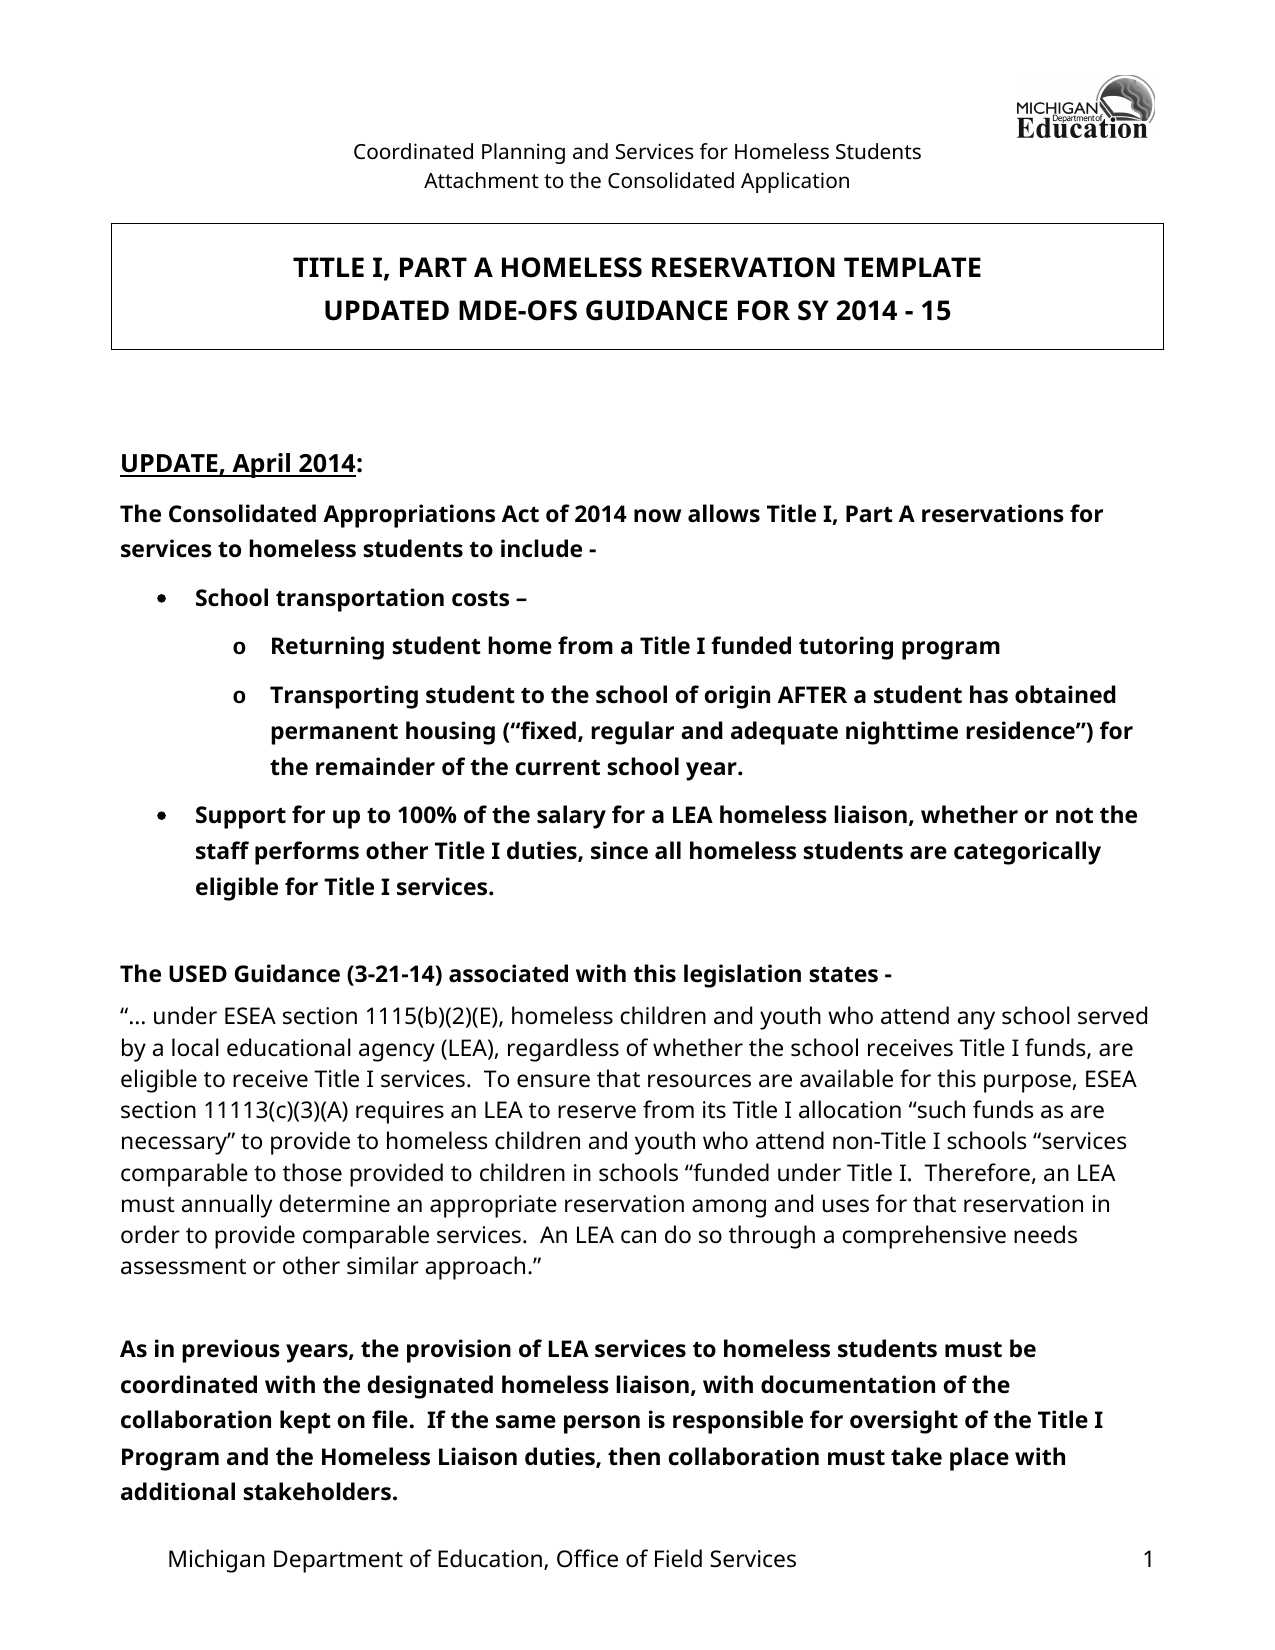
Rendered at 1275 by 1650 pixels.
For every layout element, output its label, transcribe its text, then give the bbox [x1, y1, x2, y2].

text The Consolidated Appropriations Act of 2014 now allows Title I, Part A reservations for services to homeless students to include - [120, 497, 1155, 565]
text TITLE I, PART A HOMELESS RESERVATION TEMPLATE [120, 249, 1155, 286]
list School transportation costs – [157, 582, 1155, 613]
text As in previous years, the provision of LEA services to homeless students must be coordinated with the designated homeless liaison, with documentation of the collaboration kept on file. If the same person is responsible for oversight of the Title I Program and the Homeless Liaison duties, then collaboration must take place with additional stakeholders. [120, 1333, 1155, 1508]
text The USED Guidance (3-21-14) associated with this legislation states - [120, 958, 1155, 989]
text UPDATE, April 2014: [120, 446, 1155, 480]
list Transporting student to the school of origin AFTER a student has obtained permanent housing (“fixed, regular and adequate nighttime residence”) for the remainder of the current school year. [232, 679, 1155, 782]
text UPDATED MDE-OFS GUIDANCE FOR SY 2014 - 15 [112, 288, 1163, 349]
picture [1016, 75, 1155, 138]
list Returning student home from a Title I funded tutoring program [232, 630, 1155, 662]
list Support for up to 100% of the salary for a LEA homeless liaison, whether or not the staff performs other Title I duties, since all homeless students are categorically eligible for Title I services. [157, 799, 1155, 902]
text “… under ESEA section 1115(b)(2)(E), homeless children and youth who attend any school served by a local educational agency (LEA), regardless of whether the school receives Title I funds, are eligible to receive Title I services. To ensure that resources are available for this purpose, ESEA section 11113(c)(3)(A) requires an LEA to reserve from its Title I allocation “such funds as are necessary” to provide to homeless children and youth who attend non-Title I schools “services comparable to those provided to children in schools “funded under Title I. Therefore, an LEA must annually determine an appropriate reservation among and uses for that reservation in order to provide comparable services. An LEA can do so through a comprehensive needs assessment or other similar approach.” [120, 1000, 1155, 1282]
